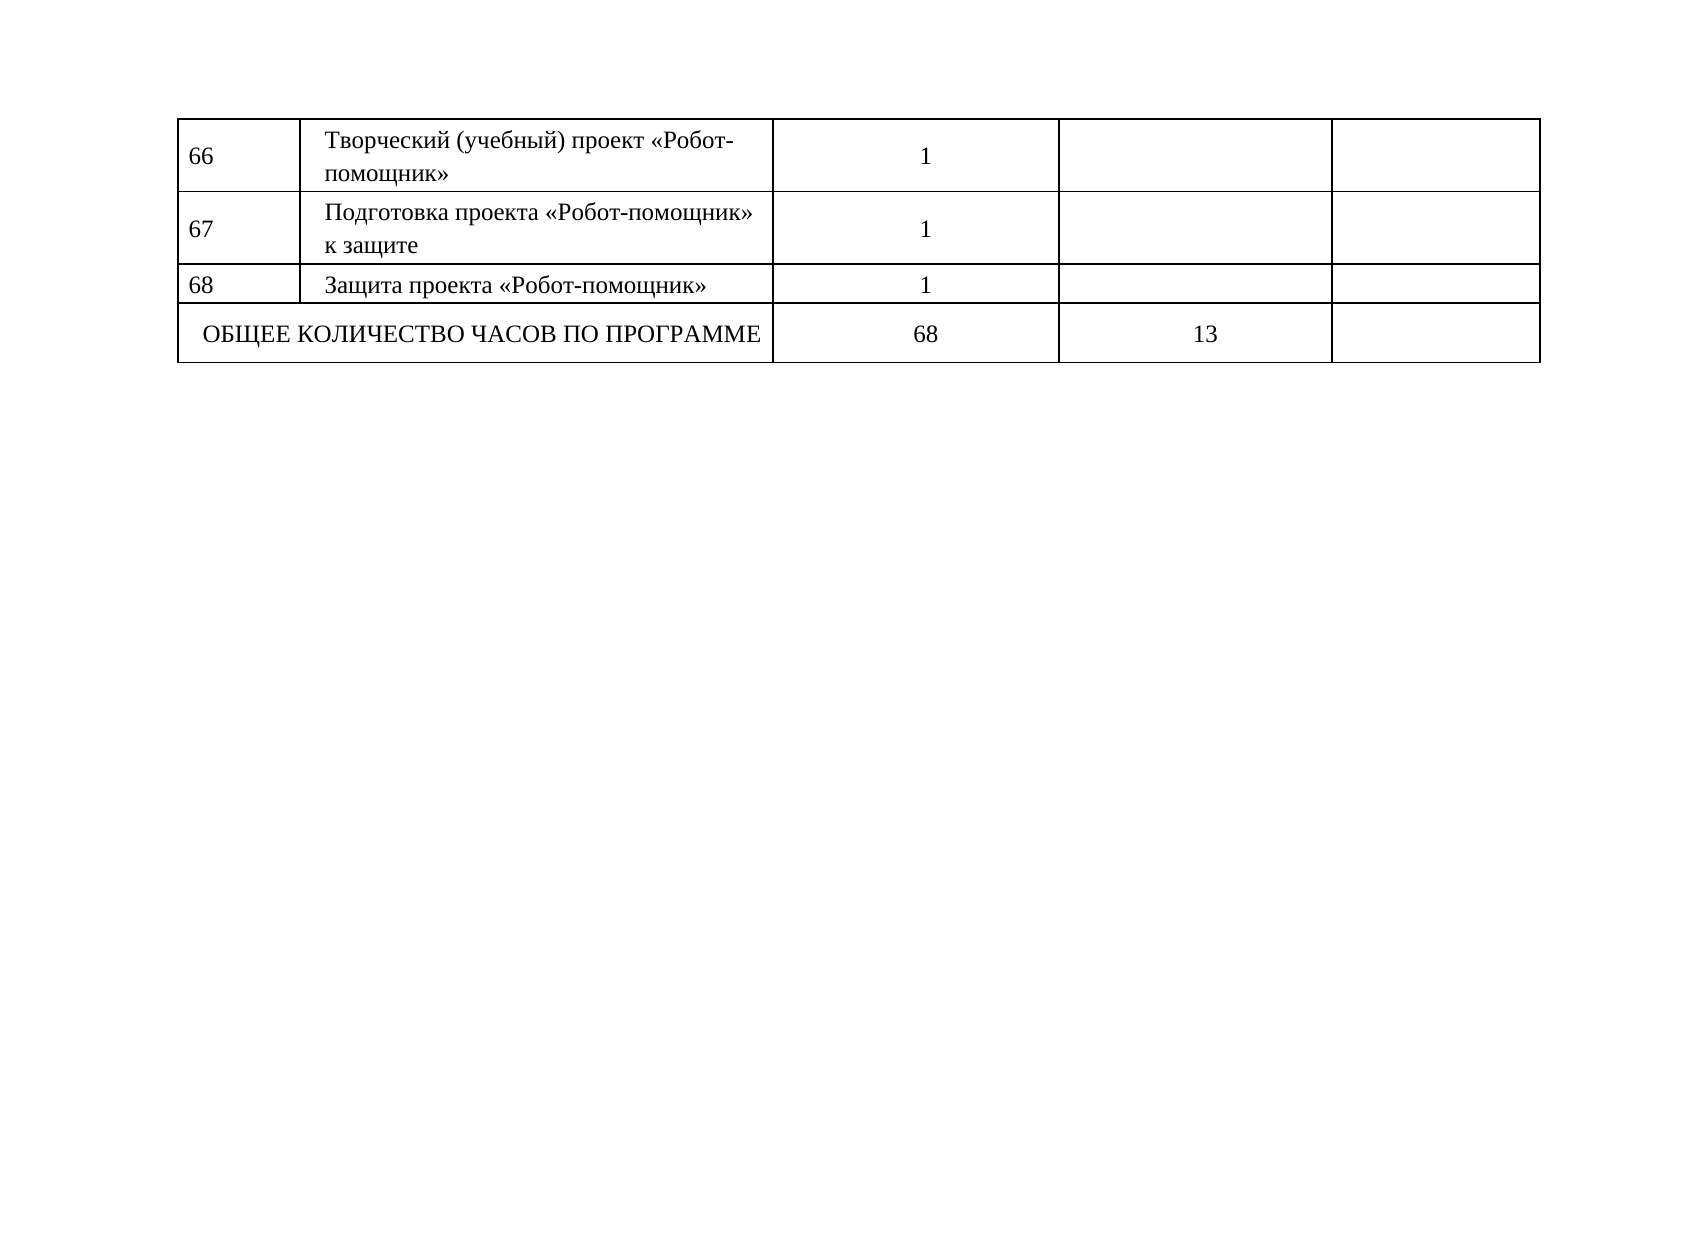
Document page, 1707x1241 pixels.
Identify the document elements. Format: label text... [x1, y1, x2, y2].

table_cell [1333, 192, 1539, 263]
table_cell 66 [179, 120, 299, 191]
table_cell [1060, 120, 1331, 191]
table_cell Защита проекта «Робот-помощник» [301, 265, 772, 302]
table_cell ОБЩЕЕ КОЛИЧЕСТВО ЧАСОВ ПО ПРОГРАММЕ [179, 304, 772, 362]
table_cell 68 [774, 304, 1058, 362]
table_cell 1 [774, 192, 1058, 263]
table_cell 68 [179, 265, 299, 302]
table_cell 1 [774, 120, 1058, 191]
table_cell Подготовка проекта «Робот-помощник» к защите [301, 192, 772, 263]
table_cell 13 [1060, 304, 1331, 362]
table_cell 67 [179, 192, 299, 263]
table_cell Творческий (учебный) проект «Робот-помощник» [301, 120, 772, 191]
table_cell [1333, 120, 1539, 191]
table_cell [1060, 192, 1331, 263]
table_cell [1060, 265, 1331, 302]
table_cell 1 [774, 265, 1058, 302]
table_cell [1333, 304, 1539, 362]
table_cell [1333, 265, 1539, 302]
